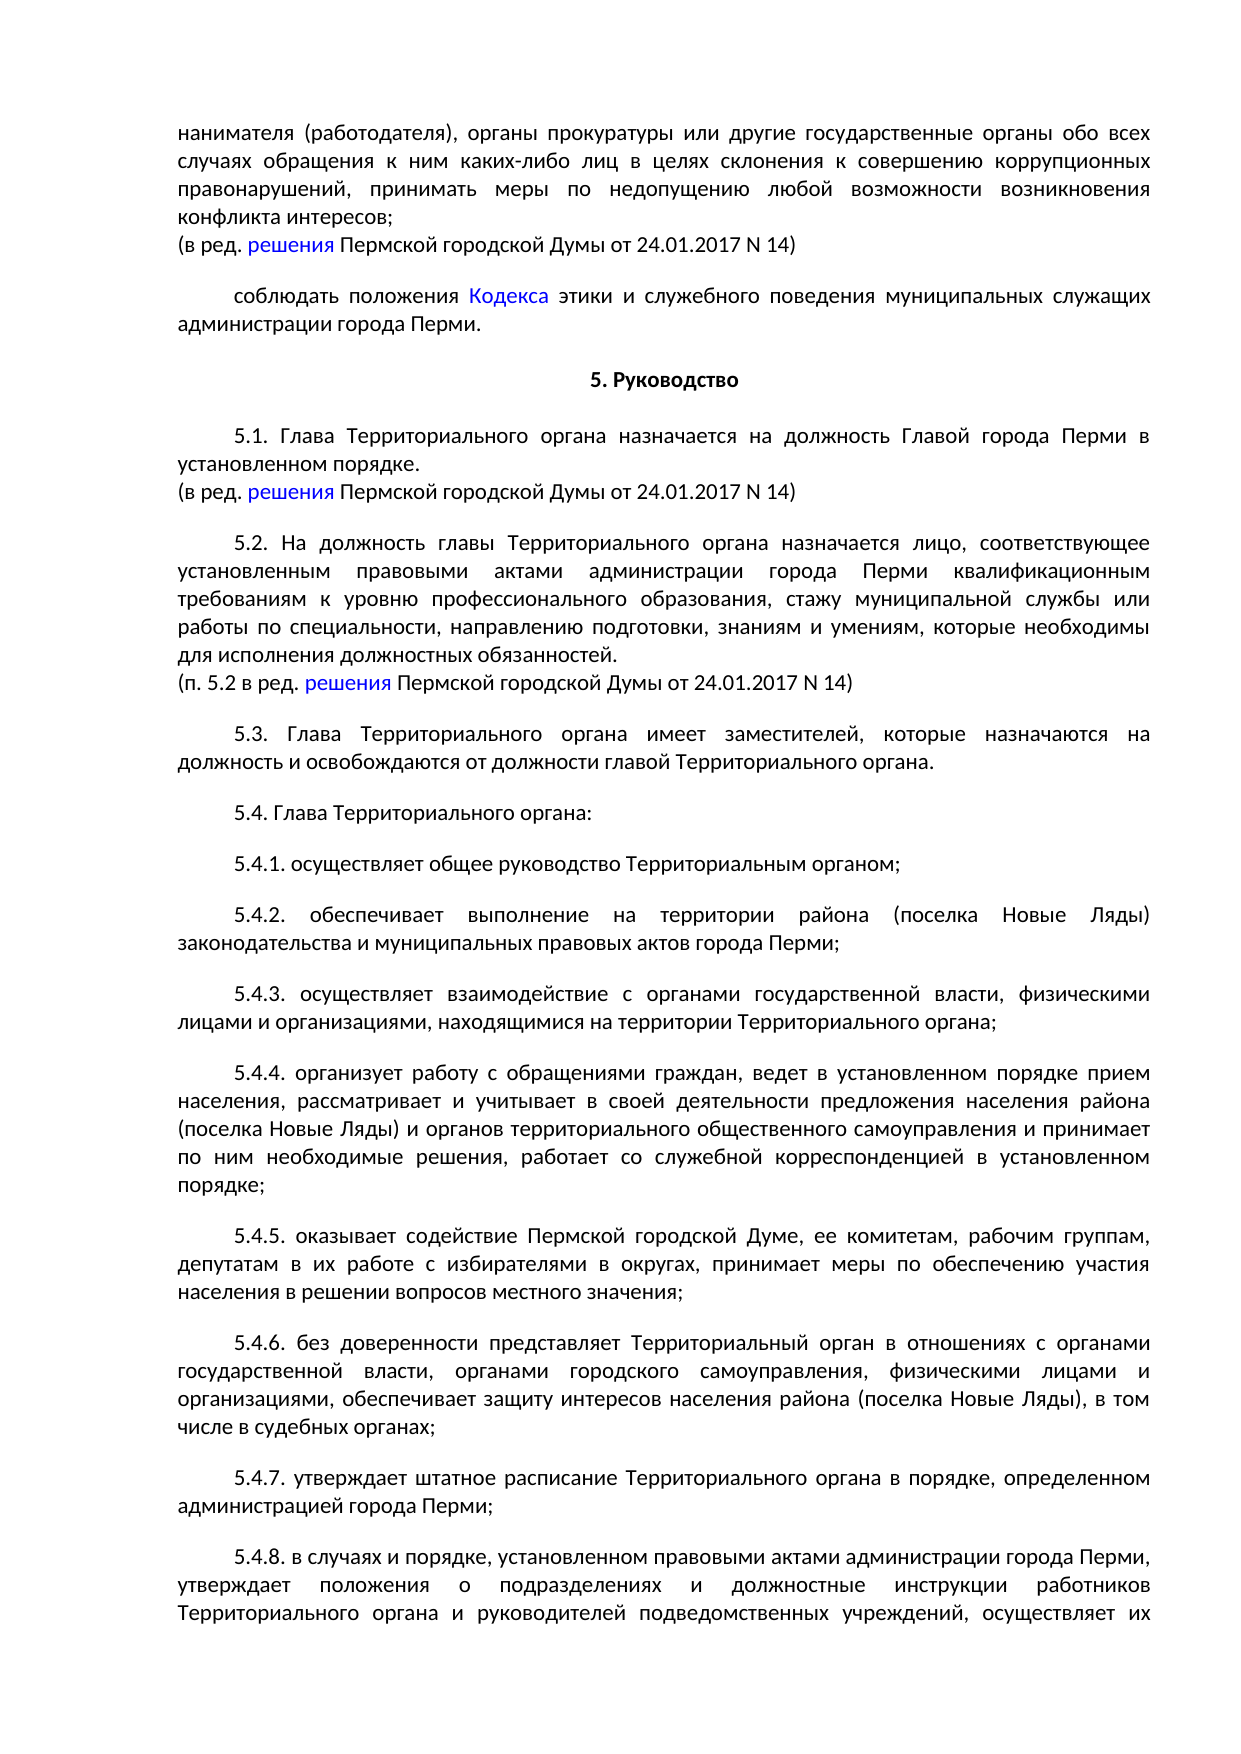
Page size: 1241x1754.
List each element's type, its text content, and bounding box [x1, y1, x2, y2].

text 5.4.6. без доверенности представляет Территориальный орган в отношениях с органами государственной власти, органами городского самоуправления, физическими лицами и организациями, обеспечивает защиту интересов населения района (поселка Новые Ляды), в том числе в судебных органах; [177, 1328, 1152, 1440]
text 5.4.5. оказывает содействие Пермской городской Думе, ее комитетам, рабочим группам, депутатам в их работе с избирателями в округах, принимает меры по обеспечению участия населения в решении вопросов местного значения; [177, 1221, 1152, 1305]
text 5.4.4. организует работу с обращениями граждан, ведет в установленном порядке прием населения, рассматривает и учитывает в своей деятельности предложения населения района (поселка Новые Ляды) и органов территориального общественного самоуправления и принимает по ним необходимые решения, работает со служебной корреспонденцией в установленном порядке; [177, 1058, 1152, 1198]
title 5. Руководство [177, 365, 1152, 393]
text 5.4.3. осуществляет взаимодействие с органами государственной власти, физическими лицами и организациями, находящимися на территории Территориального органа; [177, 979, 1152, 1035]
text соблюдать положения Кодекса этики и служебного поведения муниципальных служащих администрации города Перми. [177, 281, 1152, 337]
text (в ред. решения Пермской городской Думы от 24.01.2017 N 14) [177, 230, 1152, 258]
text 5.4.7. утверждает штатное расписание Территориального органа в порядке, определенном администрацией города Перми; [177, 1463, 1152, 1519]
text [177, 1542, 1152, 1626]
text 5.1. Глава Территориального органа назначается на должность Главой города Перми в установленном порядке. [177, 421, 1152, 477]
text 5.4.2. обеспечивает выполнение на территории района (поселка Новые Ляды) законодательства и муниципальных правовых актов города Перми; [177, 900, 1152, 956]
text 5.3. Глава Территориального органа имеет заместителей, которые назначаются на должность и освобождаются от должности главой Территориального органа. [177, 719, 1152, 775]
text (в ред. решения Пермской городской Думы от 24.01.2017 N 14) [177, 477, 1152, 505]
text 5.2. На должность главы Территориального органа назначается лицо, соответствующее установленным правовыми актами администрации города Перми квалификационным требованиям к уровню профессионального образования, стажу муниципальной службы или работы по специальности, направлению подготовки, знаниям и умениям, которые необходимы для исполнения должностных обязанностей. [177, 528, 1152, 668]
text (п. 5.2 в ред. решения Пермской городской Думы от 24.01.2017 N 14) [177, 668, 1152, 696]
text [177, 118, 1152, 230]
text 5.4.1. осуществляет общее руководство Территориальным органом; [177, 849, 1152, 877]
text 5.4. Глава Территориального органа: [177, 798, 1152, 826]
